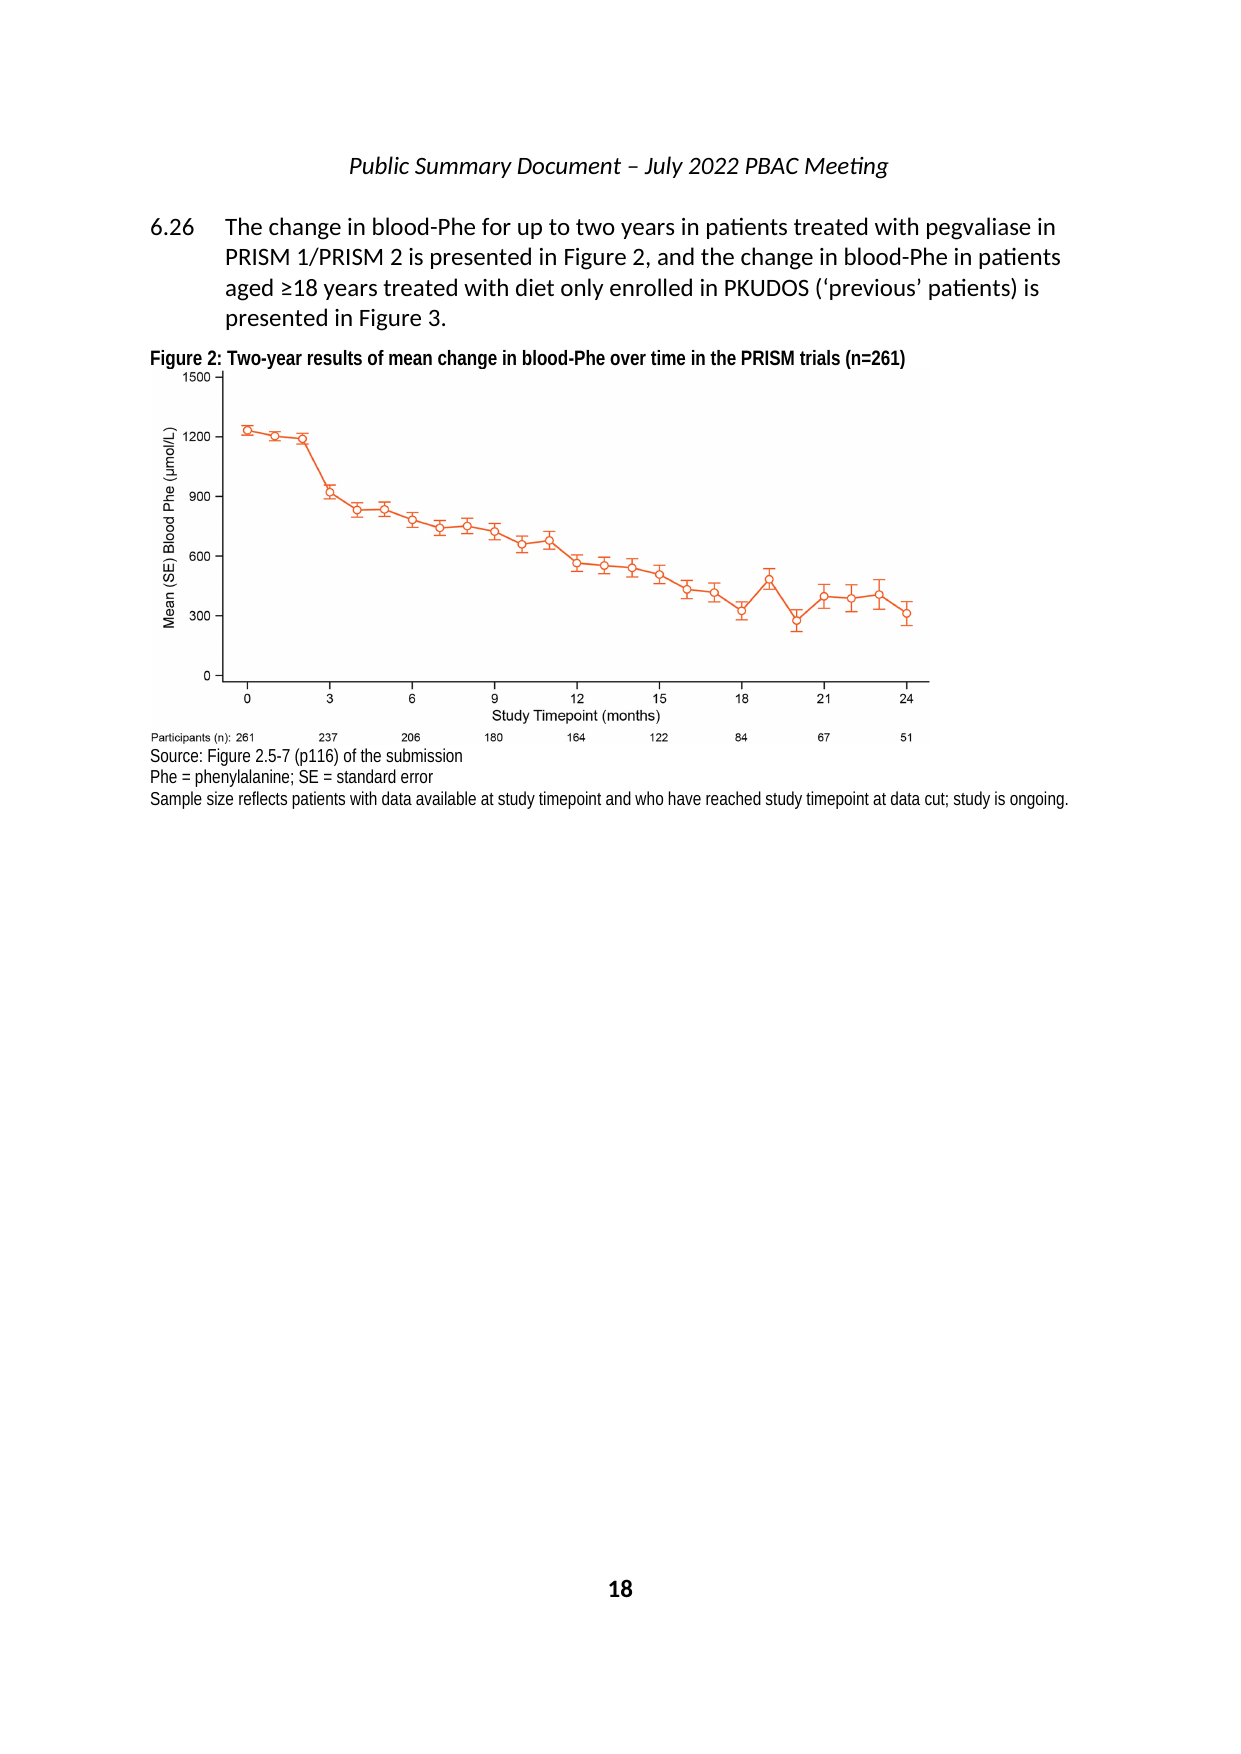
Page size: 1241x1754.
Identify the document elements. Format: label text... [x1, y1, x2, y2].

text Sample size reflects patients with data available at study timepoint and who have reached study timepoint at data cut; study is ongoing. [150, 788, 1090, 809]
text Figure 2: Two-year results of mean change in blood-Phe over time in the PRISM trials (n=261) [150, 346, 1090, 369]
text Source: Figure 2.5-7 (p116) of the submission [150, 745, 1090, 766]
picture [150, 369, 930, 745]
text Phe = phenylalanine; SE = standard error [150, 766, 1090, 788]
text The change in blood-Phe for up to two years in patients treated with pegvaliase in PRISM 1/PRISM 2 is presented in Figure 2, and the change in blood-Phe in patients aged ≥18 years treated with diet only enrolled in PKUDOS (‘previous’ patients) is presented in Figure 3. [150, 211, 1090, 333]
